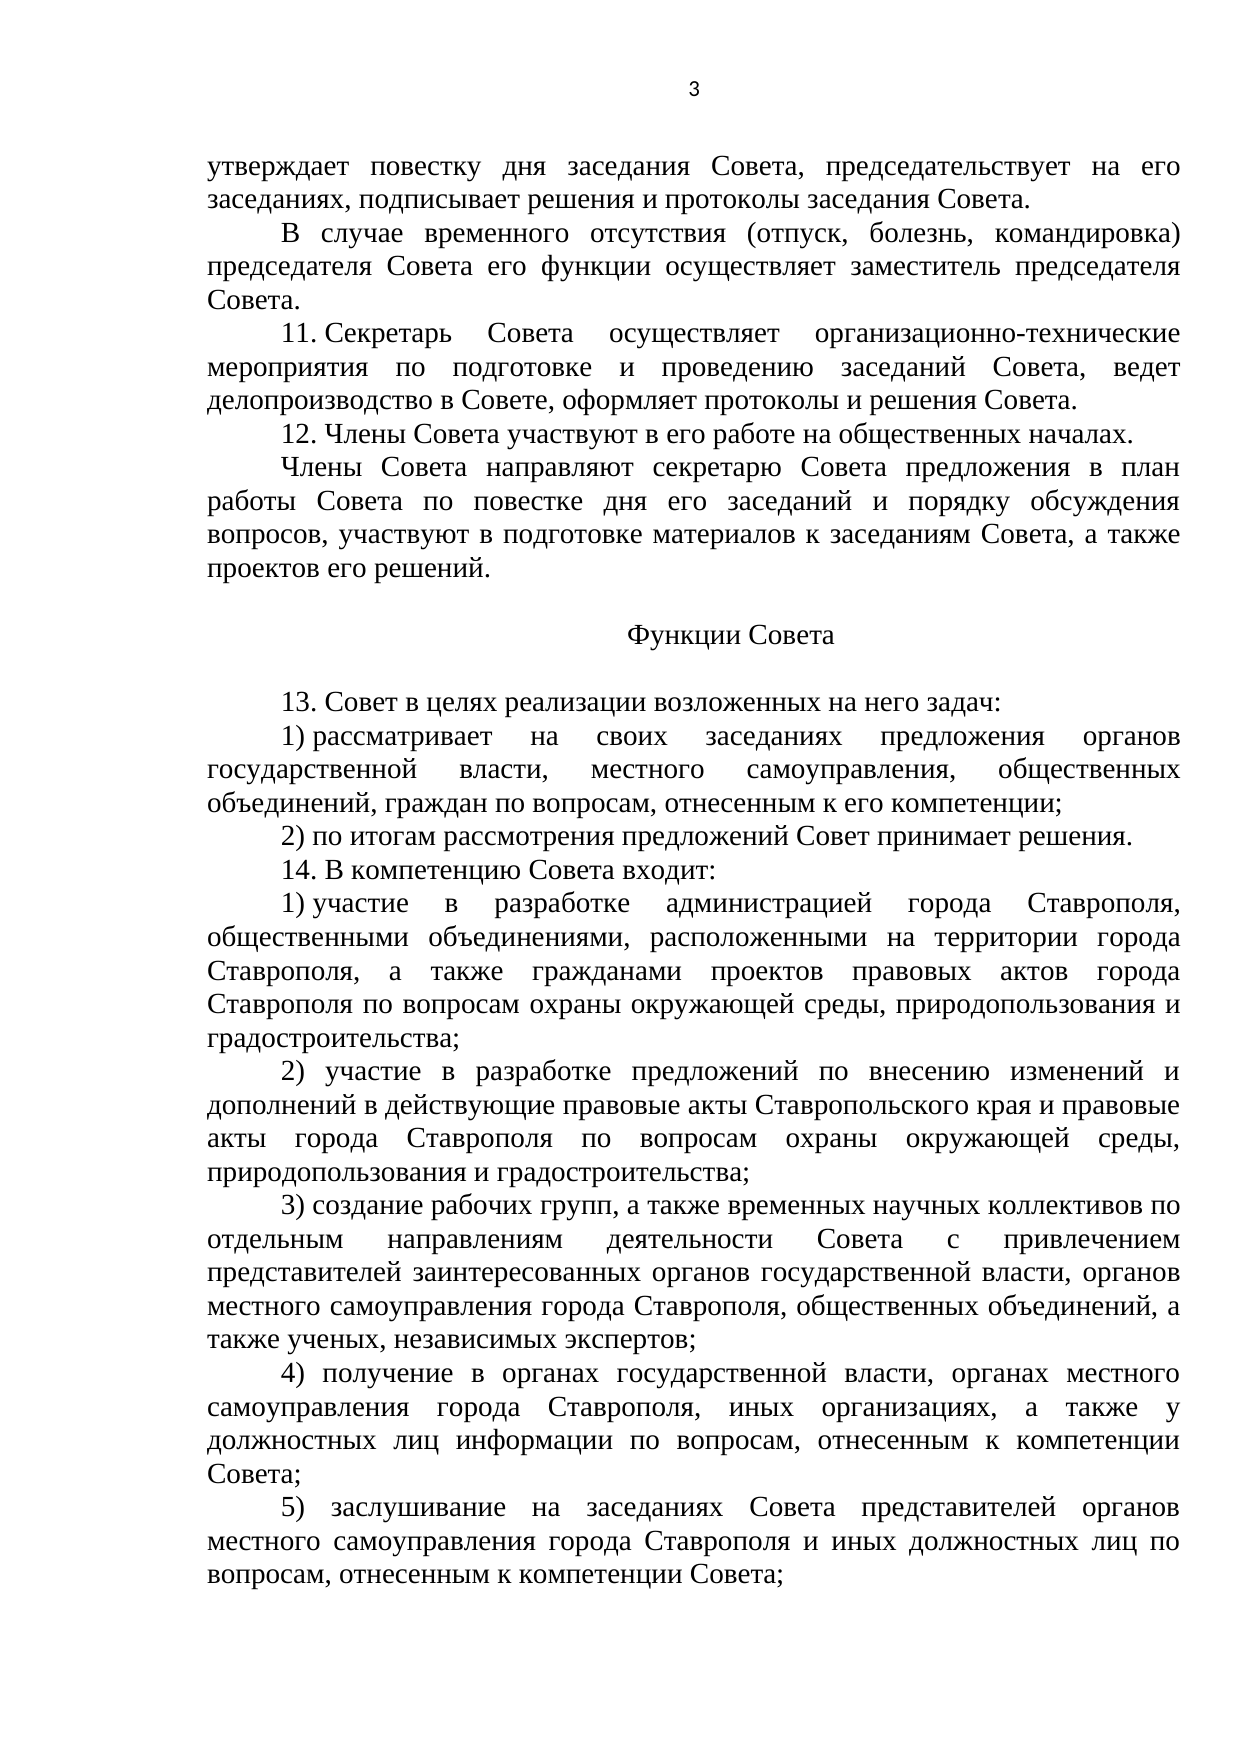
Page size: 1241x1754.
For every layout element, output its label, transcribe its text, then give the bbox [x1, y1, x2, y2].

text 11. Секретарь Совета осуществляет организационно-технические мероприятия по подготовке и проведению заседаний Совета, ведет делопроизводство в Совете, оформляет протоколы и решения Совета. [207, 315, 1181, 416]
text 14. В компетенцию Совета входит: [207, 852, 1181, 886]
text 4) получение в органах государственной власти, органах местного самоуправления города Ставрополя, иных организациях, а также у должностных лиц информации по вопросам, отнесенным к компетенции Совета; [207, 1355, 1181, 1489]
text 5) заслушивание на заседаниях Совета представителей органов местного самоуправления города Ставрополя и иных должностных лиц по вопросам, отнесенным к компетенции Совета; [207, 1489, 1181, 1590]
text 1) участие в разработке администрацией города Ставрополя, общественными объединениями, расположенными на территории города Ставрополя, а также гражданами проектов правовых актов города Ставрополя по вопросам охраны окружающей среды, природопользования и градостроительства; [207, 886, 1181, 1053]
text 12. Члены Совета участвуют в его работе на общественных началах. [207, 416, 1181, 449]
text 1) рассматривает на своих заседаниях предложения органов государственной власти, местного самоуправления, общественных объединений, граждан по вопросам, отнесенным к его компетенции; [207, 718, 1181, 818]
text В случае временного отсутствия (отпуск, болезнь, командировка) председателя Совета его функции осуществляет заместитель председателя Совета. [207, 215, 1181, 315]
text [207, 148, 1181, 215]
text 13. Совет в целях реализации возложенных на него задач: [207, 684, 1181, 718]
text Члены Совета направляют секретарю Совета предложения в план работы Совета по повестке дня его заседаний и порядку обсуждения вопросов, участвуют в подготовке материалов к заседаниям Совета, а также проектов его решений. [207, 449, 1181, 584]
text 2) по итогам рассмотрения предложений Совет принимает решения. [207, 818, 1181, 852]
text Функции Совета [207, 617, 1181, 651]
text 3) создание рабочих групп, а также временных научных коллективов по отдельным направлениям деятельности Совета с привлечением представителей заинтересованных органов государственной власти, органов местного самоуправления города Ставрополя, общественных объединений, а также ученых, независимых экспертов; [207, 1187, 1181, 1355]
text 2) участие в разработке предложений по внесению изменений и дополнений в действующие правовые акты Ставропольского края и правовые акты города Ставрополя по вопросам охраны окружающей среды, природопользования и градостроительства; [207, 1053, 1181, 1187]
